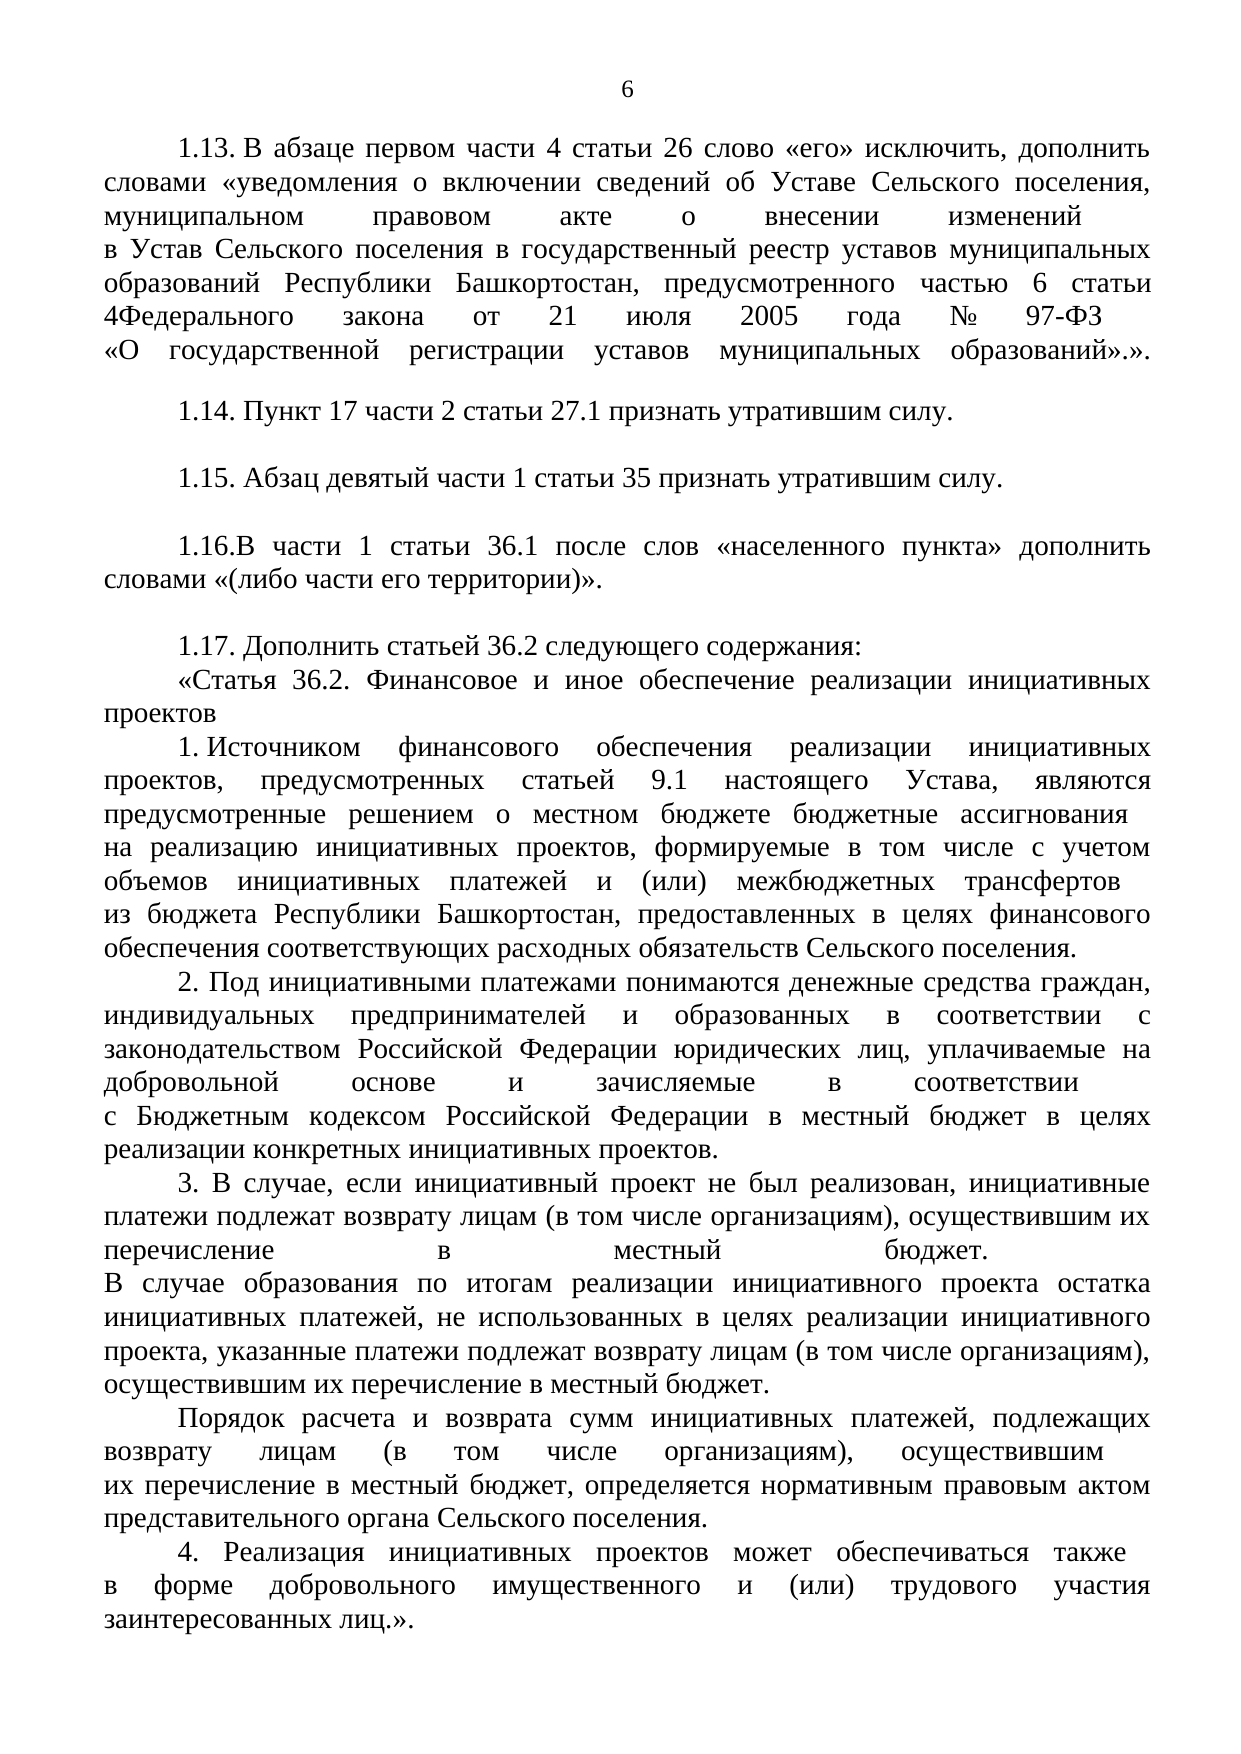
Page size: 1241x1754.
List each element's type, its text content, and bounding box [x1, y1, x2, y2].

text 1.16.В части 1 статьи 36.1 после слов «населенного пункта» дополнить словами «(либо части его территории)». [103, 528, 1152, 595]
text 1.15. Абзац девятый части 1 статьи 35 признать утратившим силу. [103, 461, 1152, 494]
text 1.17. Дополнить статьей 36.2 следующего содержания: [103, 628, 1152, 662]
text 1. Источником финансового обеспечения реализации инициативных проектов, предусмотренных статьей 9.1 настоящего Устава, являются предусмотренные решением о местном бюджете бюджетные ассигнования на реализацию инициативных проектов, формируемые в том числе с учетом объемов инициативных платежей и (или) межбюджетных трансфертов из бюджета Республики Башкортостан, предоставленных в целях финансового обеспечения соответствующих расходных обязательств Сельского поселения. [103, 729, 1152, 964]
text «Статья 36.2. Финансовое и иное обеспечение реализации инициативных проектов [103, 662, 1152, 729]
text 1.13. В абзаце первом части 4 статьи 26 слово «его» исключить, дополнить словами «уведомления о включении сведений об Уставе Сельского поселения, муниципальном правовом акте о внесении изменений в Устав Сельского поселения в государственный реестр уставов муниципальных образований Республики Башкортостан, предусмотренного частью 6 статьи 4Федерального закона от 21 июля 2005 года № 97-ФЗ «О государственной регистрации уставов муниципальных образований».». [103, 131, 1152, 393]
text 3. В случае, если инициативный проект не был реализован, инициативные платежи подлежат возврату лицам (в том числе организациям), осуществившим их перечисление в местный бюджет. В случае образования по итогам реализации инициативного проекта остатка инициативных платежей, не использованных в целях реализации инициативного проекта, указанные платежи подлежат возврату лицам (в том числе организациям), осуществившим их перечисление в местный бюджет. [103, 1165, 1152, 1400]
text Порядок расчета и возврата сумм инициативных платежей, подлежащих возврату лицам (в том числе организациям), осуществившим их перечисление в местный бюджет, определяется нормативным правовым актом представительного органа Сельского поселения. [103, 1400, 1152, 1534]
text 1.14. Пункт 17 части 2 статьи 27.1 признать утратившим силу. [103, 393, 1152, 427]
text 4. Реализация инициативных проектов может обеспечиваться также в форме добровольного имущественного и (или) трудового участия заинтересованных лиц.». [103, 1534, 1152, 1634]
text 2. Под инициативными платежами понимаются денежные средства граждан, индивидуальных предпринимателей и образованных в соответствии с законодательством Российской Федерации юридических лиц, уплачиваемые на добровольной основе и зачисляемые в соответствии с Бюджетным кодексом Российской Федерации в местный бюджет в целях реализации конкретных инициативных проектов. [103, 964, 1152, 1165]
